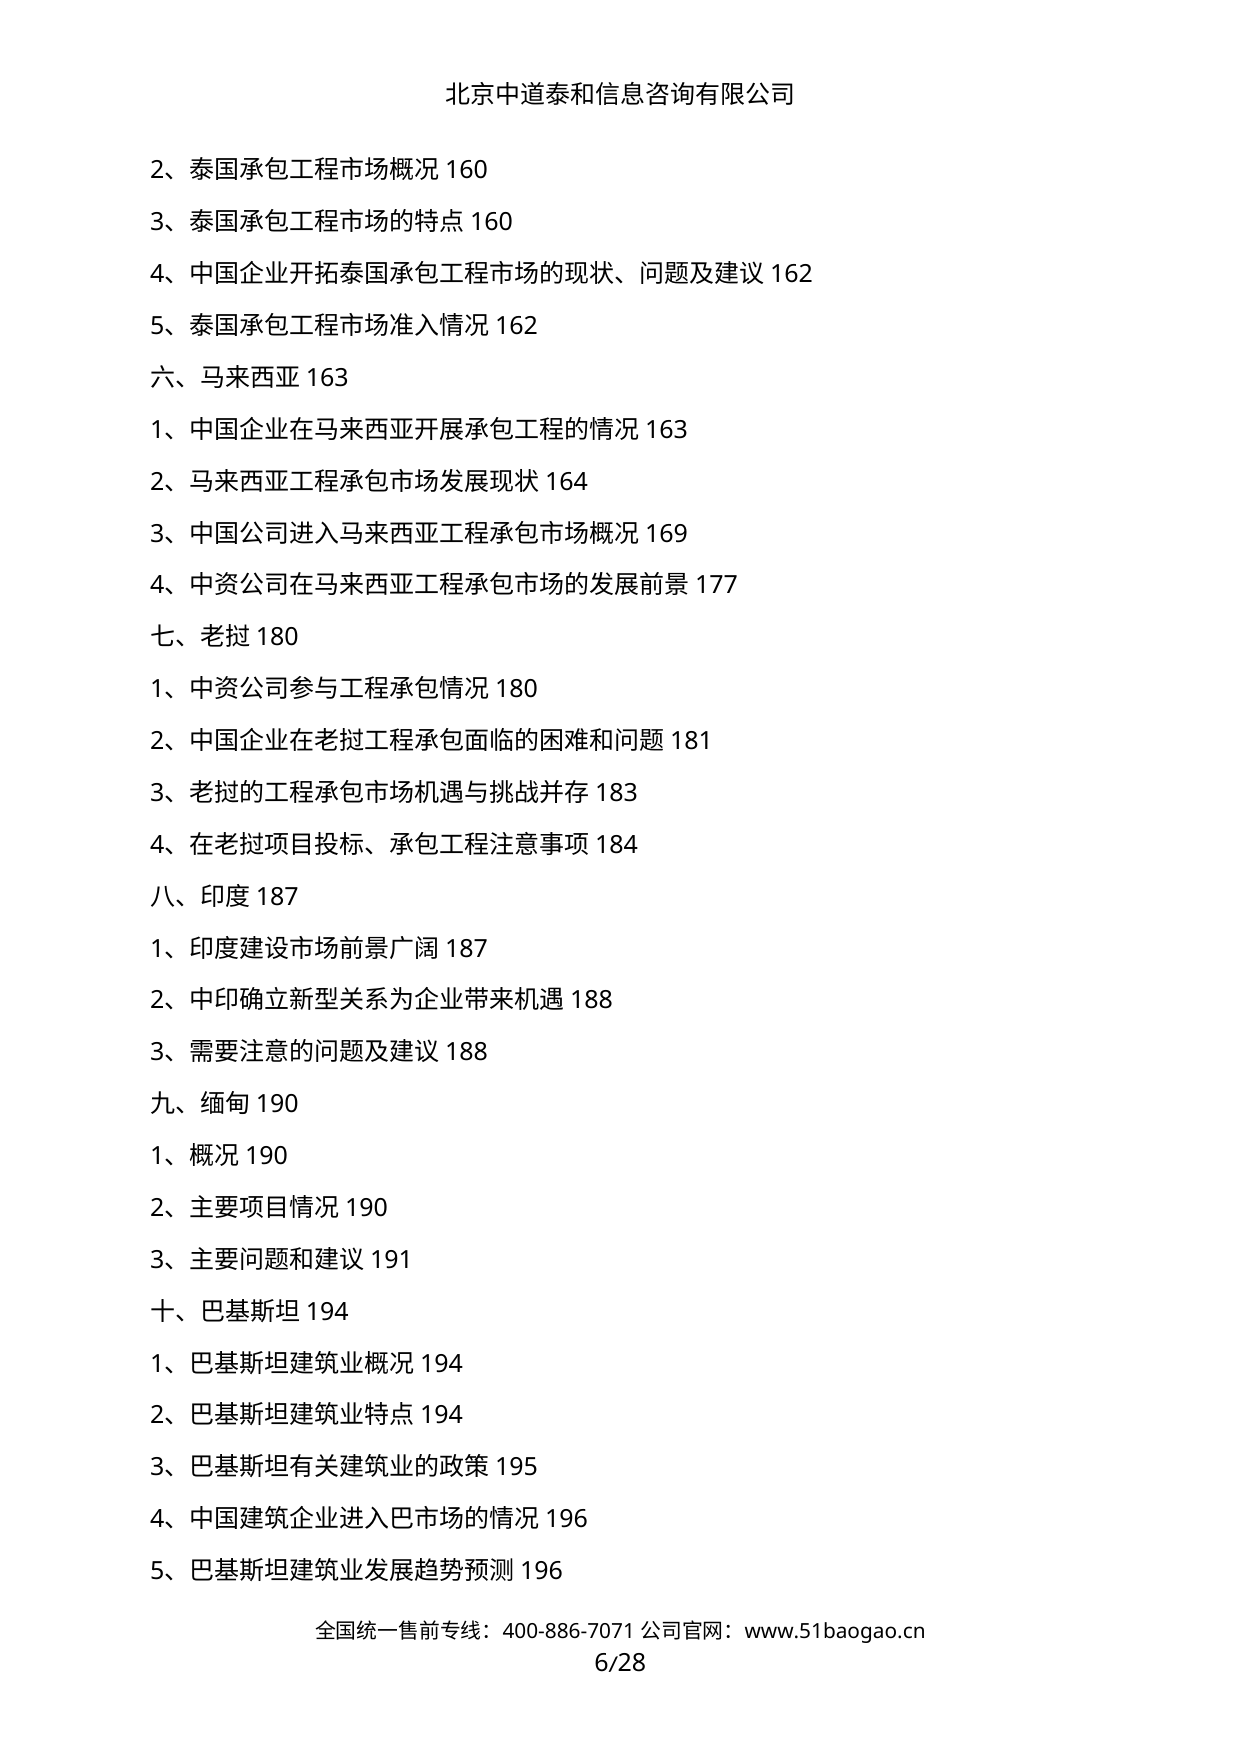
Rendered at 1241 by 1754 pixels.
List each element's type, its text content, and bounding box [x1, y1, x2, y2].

text 2、中国企业在老挝工程承包面临的困难和问题 181 [150, 721, 1090, 757]
text 3、泰国承包工程市场的特点 160 [150, 202, 1090, 238]
text 2、主要项目情况 190 [150, 1187, 1090, 1224]
text 4、在老挝项目投标、承包工程注意事项 184 [150, 824, 1090, 861]
text 1、印度建设市场前景广阔 187 [150, 928, 1090, 964]
text 1、概况 190 [150, 1136, 1090, 1172]
text 2、马来西亚工程承包市场发展现状 164 [150, 461, 1090, 497]
text 3、中国公司进入马来西亚工程承包市场概况 169 [150, 513, 1090, 549]
text 1、中国企业在马来西亚开展承包工程的情况 163 [150, 409, 1090, 446]
text 2、巴基斯坦建筑业特点 194 [150, 1395, 1090, 1431]
text 3、需要注意的问题及建议 188 [150, 1032, 1090, 1068]
text 七、老挝 180 [150, 617, 1090, 653]
text 2、中印确立新型关系为企业带来机遇 188 [150, 980, 1090, 1016]
text 4、中国建筑企业进入巴市场的情况 196 [150, 1499, 1090, 1535]
text 5、巴基斯坦建筑业发展趋势预测 196 [150, 1551, 1090, 1587]
text 4、中国企业开拓泰国承包工程市场的现状、问题及建议 162 [150, 254, 1090, 290]
text 3、主要问题和建议 191 [150, 1239, 1090, 1276]
text 2、泰国承包工程市场概况 160 [150, 150, 1090, 186]
text 八、印度 187 [150, 876, 1090, 912]
text 六、马来西亚 163 [150, 357, 1090, 394]
text 4、中资公司在马来西亚工程承包市场的发展前景 177 [150, 565, 1090, 601]
text 3、老挝的工程承包市场机遇与挑战并存 183 [150, 772, 1090, 809]
text 1、中资公司参与工程承包情况 180 [150, 669, 1090, 705]
text 十、巴基斯坦 194 [150, 1291, 1090, 1327]
text 5、泰国承包工程市场准入情况 162 [150, 306, 1090, 342]
text 1、巴基斯坦建筑业概况 194 [150, 1343, 1090, 1379]
text 九、缅甸 190 [150, 1084, 1090, 1120]
text 3、巴基斯坦有关建筑业的政策 195 [150, 1447, 1090, 1483]
